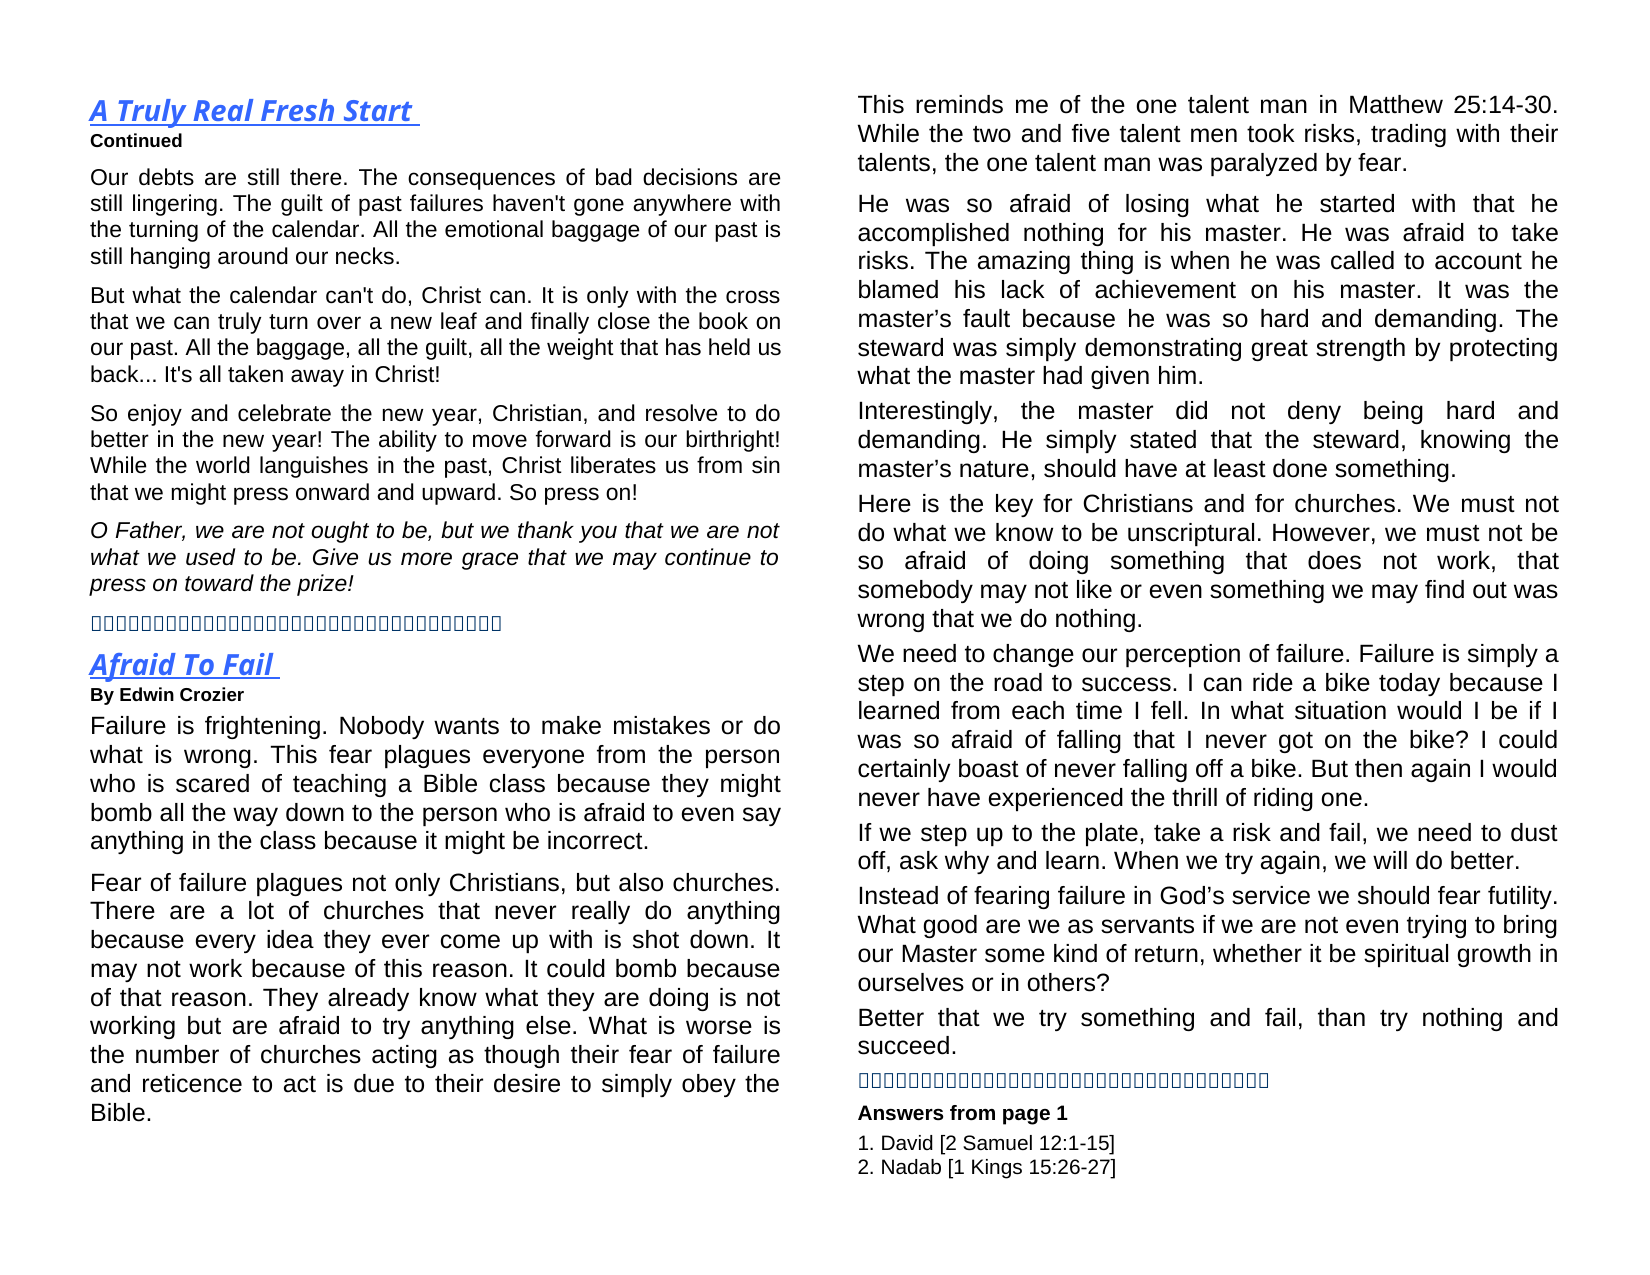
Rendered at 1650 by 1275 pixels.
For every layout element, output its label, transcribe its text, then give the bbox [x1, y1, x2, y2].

text Continued [90, 130, 782, 151]
text A Truly Real Fresh Start [90, 90, 782, 130]
text If we step up to the plate, take a risk and fail, we need to dust off, ask why and learn. When we try again, we will do better. [857, 817, 1560, 875]
text So enjoy and celebrate the new year, Christian, and resolve to do better in the new year! The ability to move forward is our birthright! While the world languishes in the past, Christ liberates us from sin that we might press onward and upward. So press on! [90, 399, 782, 505]
text Our debts are still there. The consequences of bad decisions are still lingering. The guilt of past failures haven't gone anywhere with the turning of the calendar. All the emotional baggage of our past is still hanging around our necks. [90, 164, 782, 269]
text Better that we try something and fail, than try nothing and succeed. [857, 1002, 1560, 1060]
text But what the calendar can't do, Christ can. It is only with the cross that we can truly turn over a new leaf and finally close the book on our past. All the baggage, all the guilt, all the weight that has held us back... It's all taken away in Christ! [90, 282, 782, 387]
text Instead of fearing failure in God’s service we should fear futility. What good are we as servants if we are not even trying to bring our Master some kind of return, whether it be spiritual growth in ourselves or in others? [857, 881, 1560, 996]
text By Edwin Crozier [90, 683, 782, 705]
text This reminds me of the one talent man in Matthew 25:14-30. While the two and five talent men took risks, trading with their talents, the one talent man was paralyzed by fear. [857, 90, 1560, 176]
text We need to change our perception of failure. Failure is simply a step on the road to success. I can ride a bike today because I learned from each time I fell. In what situation would I be if I was so afraid of falling that I never got on the bike? I could certainly boast of never falling off a bike. But then again I would never have experienced the thrill of riding one. [857, 639, 1560, 811]
text Afraid To Fail [90, 644, 782, 683]
text Interestingly, the master did not deny being hard and demanding. He simply stated that the steward, knowing the master’s nature, should have at least done something. [857, 396, 1560, 482]
text 2. Nadab [1 Kings 15:26-27] [857, 1155, 1560, 1179]
text Fear of failure plagues not only Christians, but also churches. There are a lot of churches that never really do anything because every idea they ever come up with is shot down. It may not work because of this reason. It could bomb because of that reason. They already know what they are doing is not working but are afraid to try anything else. What is worse is the number of churches acting as though their fear of failure and reticence to act is due to their desire to simply obey the Bible. [90, 867, 782, 1126]
text Failure is frightening. Nobody wants to make mistakes or do what is wrong. This fear plagues everyone from the person who is scared of teaching a Bible class because they might bomb all the way down to the person who is afraid to even say anything in the class because it might be incorrect. [90, 711, 782, 855]
text Here is the key for Christians and for churches. We must not do what we know to be unscriptural. However, we must not be so afraid of doing something that does not work, that somebody may not like or even something we may find out was wrong that we do nothing. [857, 489, 1560, 632]
text 1. David [2 Samuel 12:1-15] [857, 1131, 1560, 1155]
text  [90, 609, 782, 637]
text Answers from page 1 [857, 1101, 1560, 1125]
text O Father, we are not ought to be, but we thank you that we are not what we used to be. Give us more grace that we may continue to press on toward the prize! [90, 517, 782, 597]
text He was so afraid of losing what he started with that he accomplished nothing for his master. He was afraid to take risks. The amazing thing is when he was called to account he blamed his lack of achievement on his master. It was the master’s fault because he was so hard and demanding. The steward was simply demonstrating great strength by protecting what the master had given him. [857, 189, 1560, 390]
text  [857, 1066, 1560, 1095]
